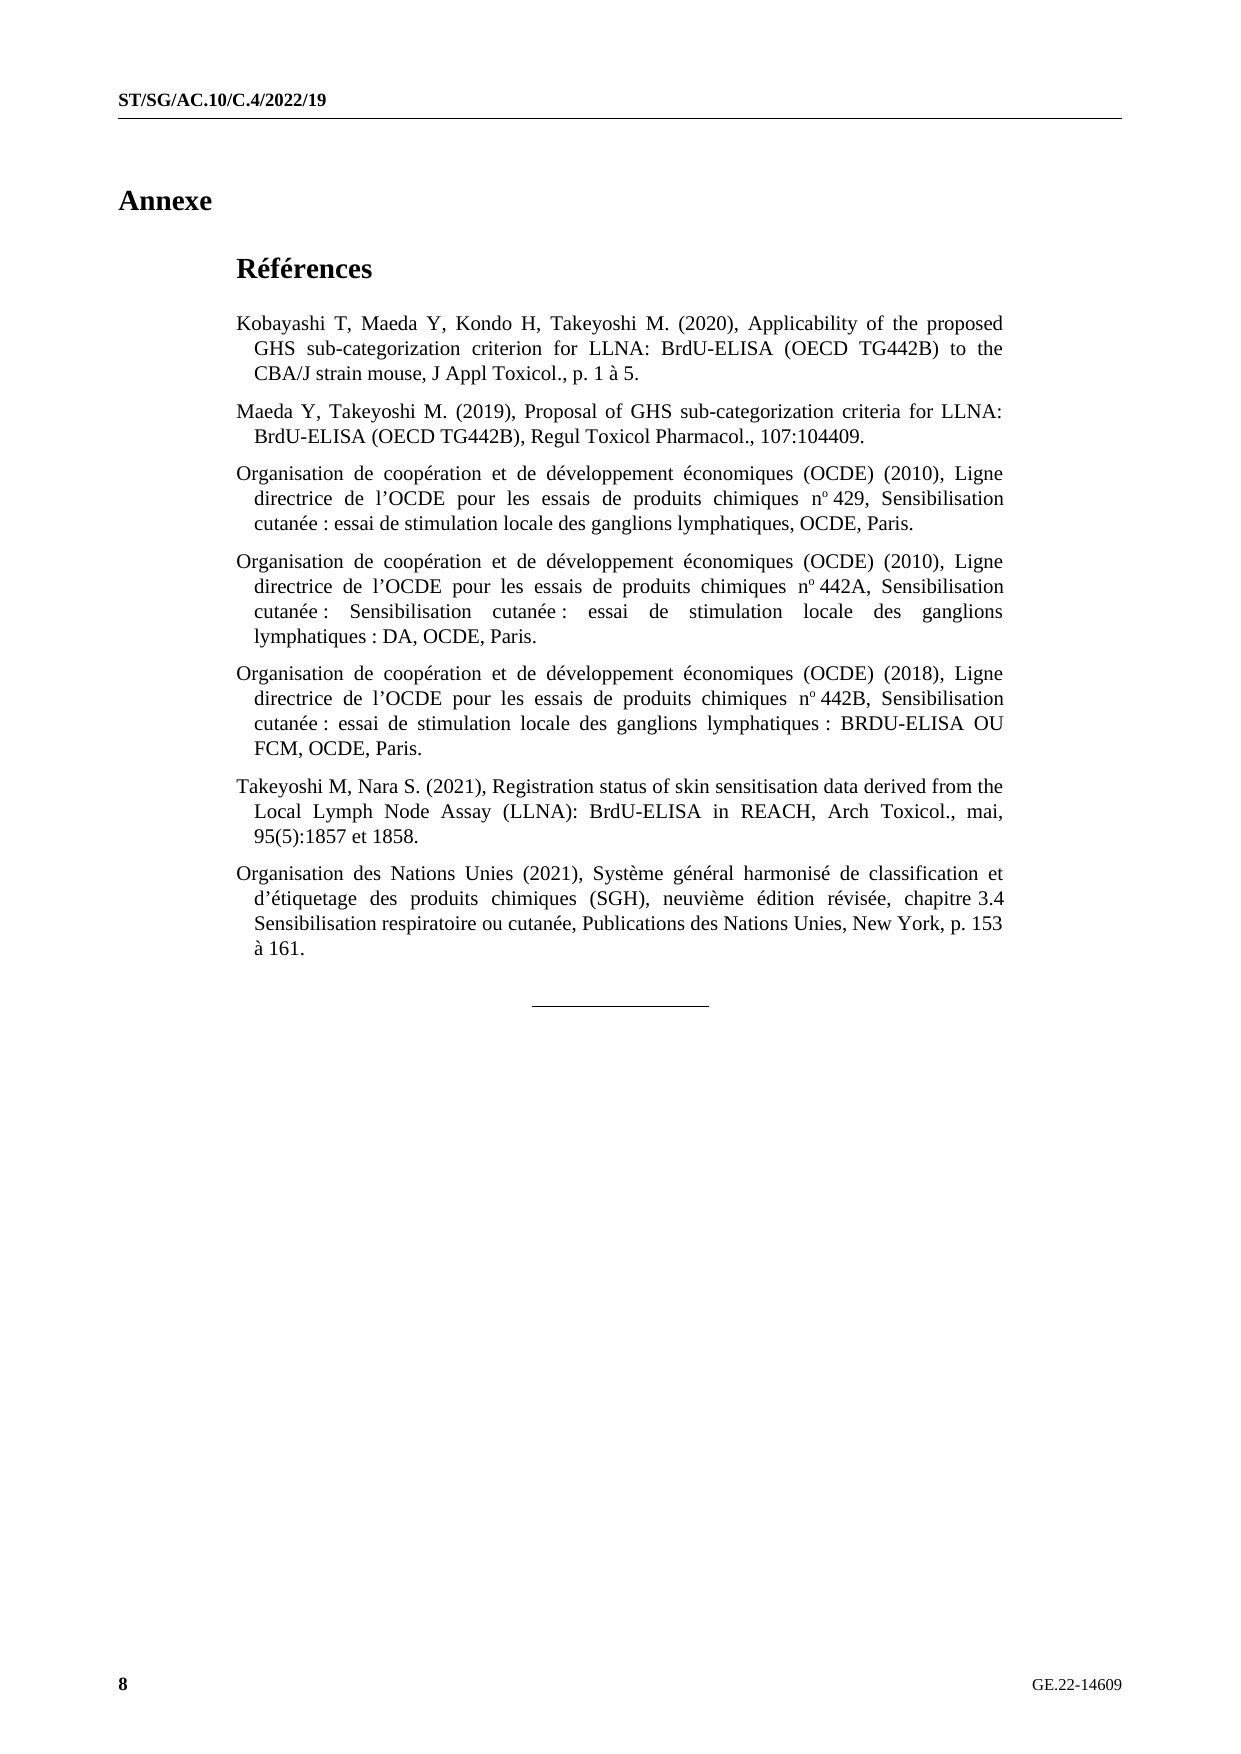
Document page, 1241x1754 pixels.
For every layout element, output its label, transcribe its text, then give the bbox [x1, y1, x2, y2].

text Références [118, 254, 1004, 285]
text Annexe [118, 185, 1004, 216]
text Takeyoshi M, Nara S. (2021), Registration status of skin sensitisation data derived from the Local Lymph Node Assay (LLNA): BrdU-ELISA in REACH, Arch Toxicol., mai, 95(5):1857 et 1858. [236, 773, 1004, 848]
text Organisation de coopération et de développement économiques (OCDE) (2018), Ligne directrice de l’OCDE pour les essais de produits chimiques no 442B, Sensibilisation cutanée : essai de stimulation locale des ganglions lymphatiques : BRDU-ELISA OU FCM, OCDE, Paris. [236, 660, 1004, 760]
text Maeda Y, Takeyoshi M. (2019), Proposal of GHS sub-categorization criteria for LLNA: BrdU-ELISA (OECD TG442B), Regul Toxicol Pharmacol., 107:104409. [236, 398, 1004, 448]
text Organisation de coopération et de développement économiques (OCDE) (2010), Ligne directrice de l’OCDE pour les essais de produits chimiques no 442A, Sensibilisation cutanée : Sensibilisation cutanée : essai de stimulation locale des ganglions lymphatiques : DA, OCDE, Paris. [236, 548, 1004, 648]
text Kobayashi T, Maeda Y, Kondo H, Takeyoshi M. (2020), Applicability of the proposed GHS sub-categorization criterion for LLNA: BrdU-ELISA (OECD TG442B) to the CBA/J strain mouse, J Appl Toxicol., p. 1 à 5. [236, 310, 1004, 385]
text Organisation de coopération et de développement économiques (OCDE) (2010), Ligne directrice de l’OCDE pour les essais de produits chimiques no 429, Sensibilisation cutanée : essai de stimulation locale des ganglions lymphatiques, OCDE, Paris. [236, 460, 1004, 535]
text Organisation des Nations Unies (2021), Système général harmonisé de classification et d’étiquetage des produits chimiques (SGH), neuvième édition révisée, chapitre 3.4 Sensibilisation respiratoire ou cutanée, Publications des Nations Unies, New York, p. 153 à 161. [236, 860, 1004, 960]
